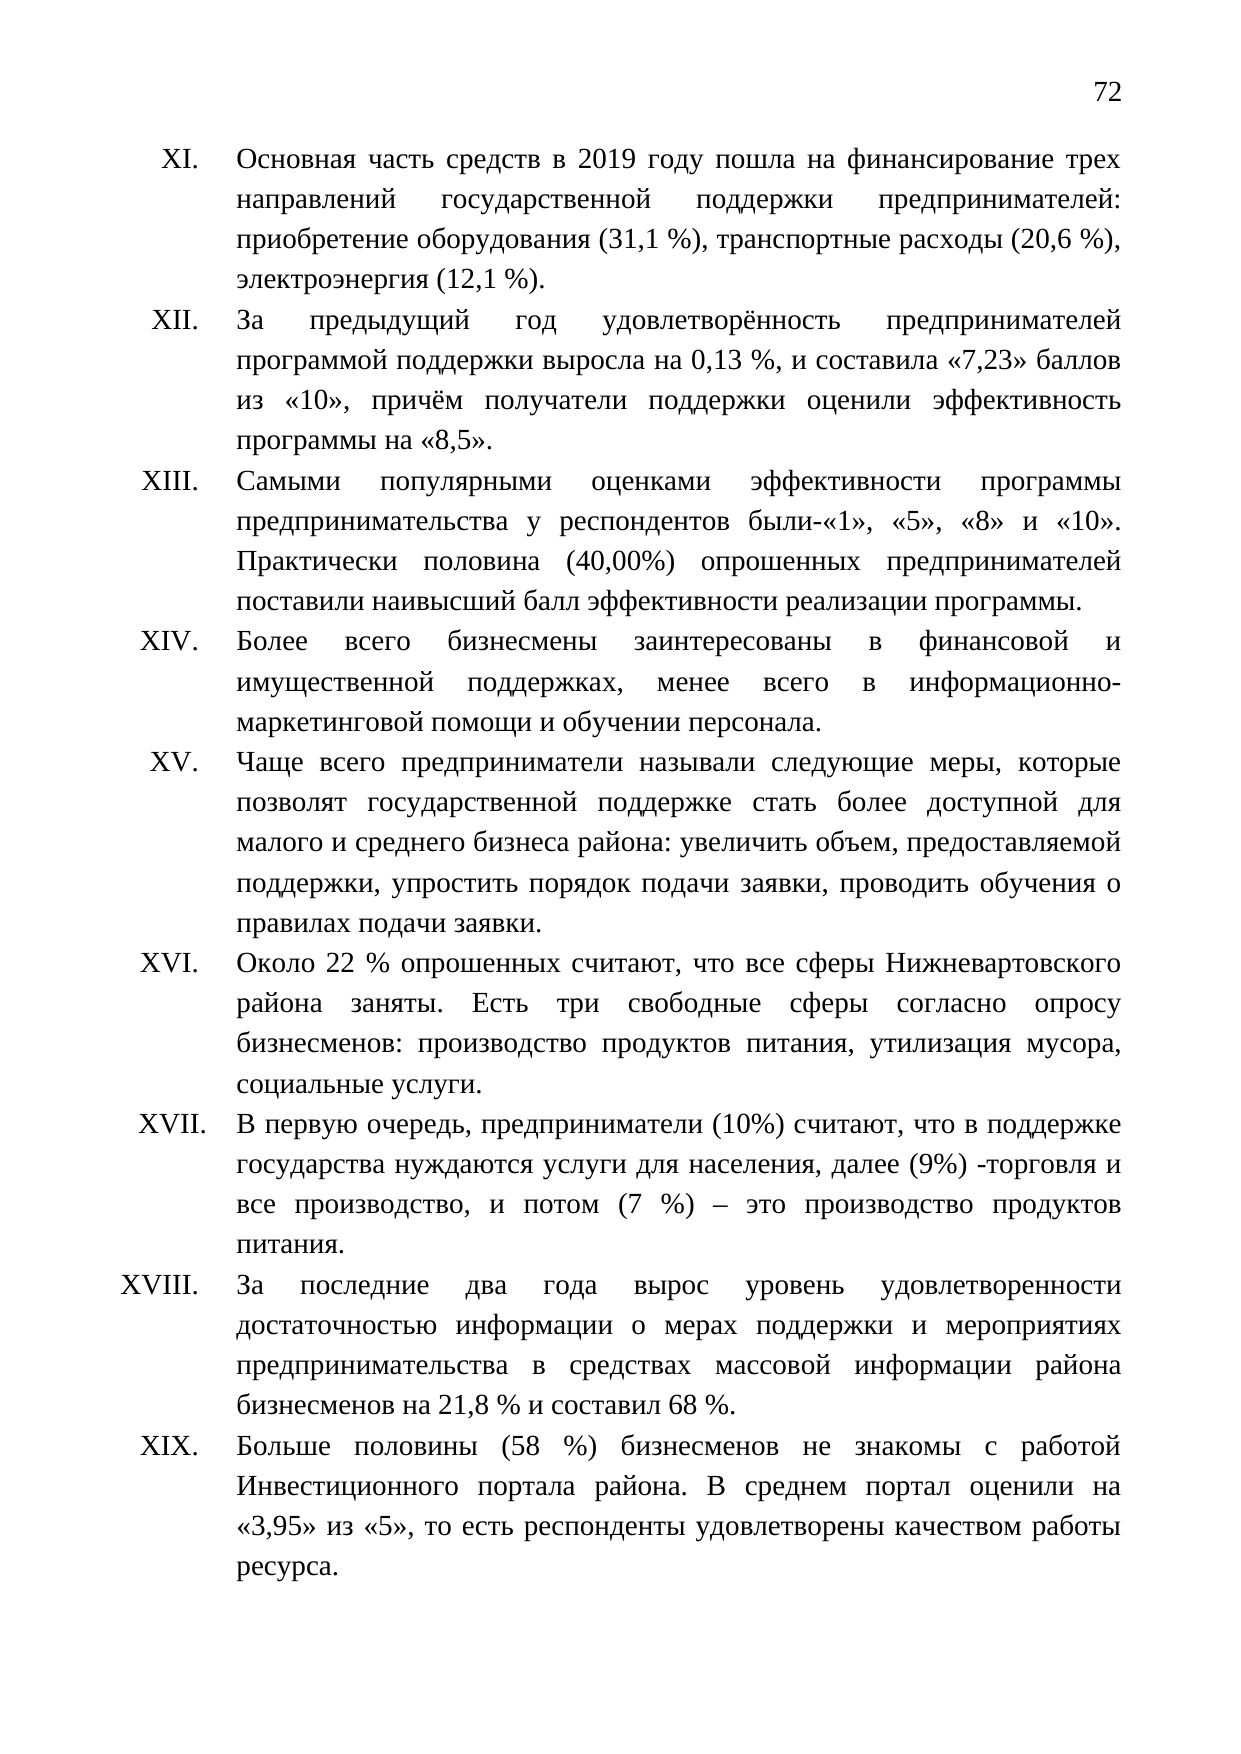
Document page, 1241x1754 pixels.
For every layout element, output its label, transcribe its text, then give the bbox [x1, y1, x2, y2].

list Основная часть средств в 2019 году пошла на финансирование трех направлений государственной поддержки предпринимателей: приобретение оборудования (31,1 %), транспортные расходы (20,6 %), электроэнергия (12,1 %). [199, 141, 1122, 295]
list За предыдущий год удовлетворённость предпринимателей программой поддержки выросла на 0,13 %, и составила «7,23» баллов из «10», причём получатели поддержки оценили эффективность программы на «8,5». [199, 302, 1122, 456]
list Более всего бизнесмены заинтересованы в финансовой и имущественной поддержках, менее всего в информационно-маркетинговой помощи и обучении персонала. [199, 623, 1122, 737]
list В первую очередь, предприниматели (10%) считают, что в поддержке государства нуждаются услуги для населения, далее (9%) -торговля и все производство, и потом (7 %) – это производство продуктов питания. [207, 1106, 1122, 1260]
list Больше половины (58 %) бизнесменов не знакомы с работой Инвестиционного портала района. В среднем портал оценили на «3,95» из «5», то есть респонденты удовлетворены качеством работы ресурса. [199, 1428, 1122, 1582]
list За последние два года вырос уровень удовлетворенности достаточностью информации о мерах поддержки и мероприятиях предпринимательства в средствах массовой информации района бизнесменов на 21,8 % и составил 68 %. [199, 1267, 1122, 1421]
list Чаще всего предприниматели называли следующие меры, которые позволят государственной поддержке стать более доступной для малого и среднего бизнеса района: увеличить объем, предоставляемой поддержки, упростить порядок подачи заявки, проводить обучения о правилах подачи заявки. [199, 744, 1122, 938]
list Около 22 % опрошенных считают, что все сферы Нижневартовского района заняты. Есть три свободные сферы согласно опросу бизнесменов: производство продуктов питания, утилизация мусора, социальные услуги. [199, 945, 1122, 1099]
list Самыми популярными оценками эффективности программы предпринимательства у респондентов были-«1», «5», «8» и «10». Практически половина (40,00%) опрошенных предпринимателей поставили наивысший балл эффективности реализации программы. [199, 463, 1122, 617]
